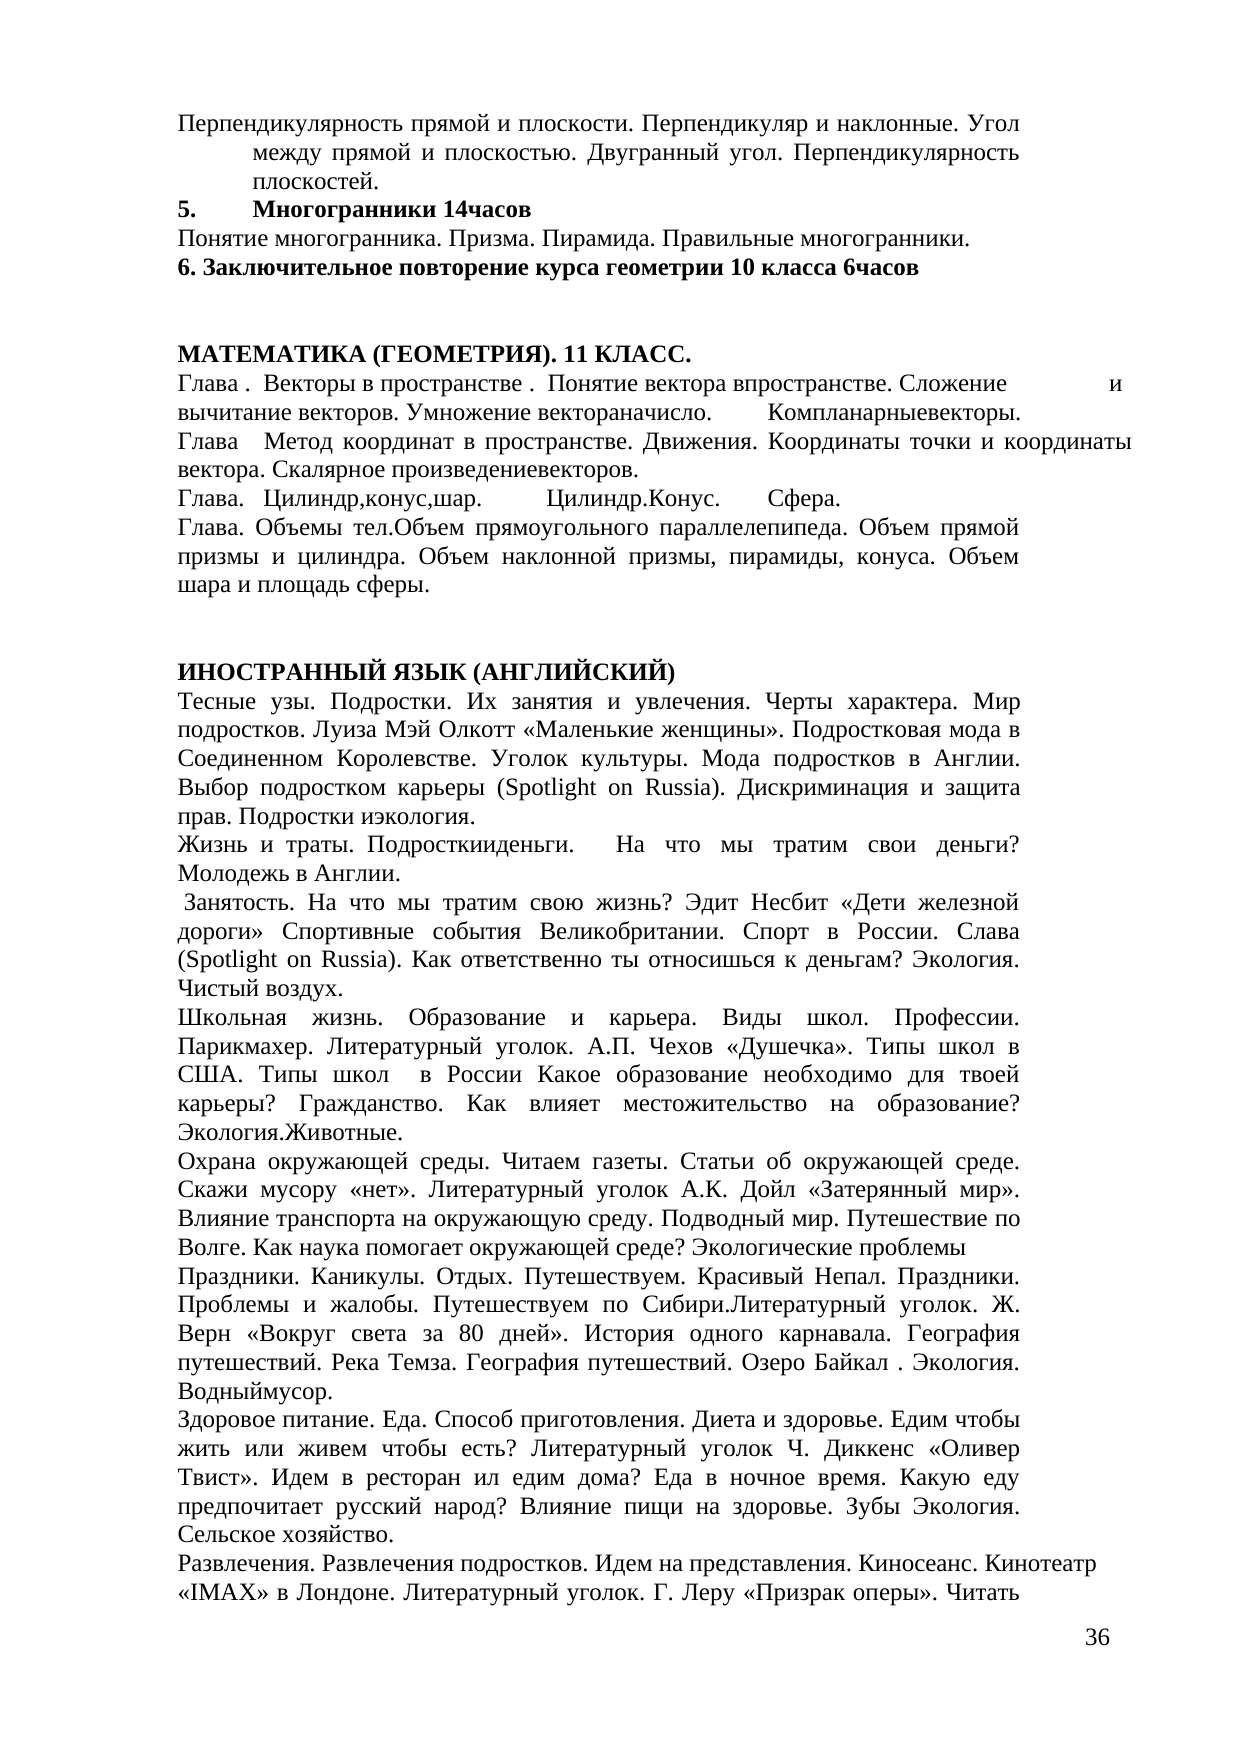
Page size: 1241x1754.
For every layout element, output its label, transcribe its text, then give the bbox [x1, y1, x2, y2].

text Охрана окружающей среды. Читаем газеты. Статьи об окружающей среде. Скажи мусору «нет». Литературный уголок А.К. Дойл «Затерянный мир». Влияние транспорта на окружающую среду. Подводный мир. Путешествие по Волге. Как наука помогает окружающей среде? Экологические проблемы [177, 1146, 1021, 1261]
text Тесные узы. Подростки. Их занятия и увлечения. Черты характера. Мир подростков. Луиза Мэй Олкотт «Маленькие женщины». Подростковая мода в Соединенном Королевстве. Уголок культуры. Мода подростков в Англии. Выбор подростком карьеры (Spotlight on Russia). Дискриминация и защита прав. Подростки иэкология. [177, 686, 1021, 829]
text Глава. Цилиндр,конус,шар. Цилиндр.Конус. Сфера. [177, 483, 1137, 512]
text Занятость. На что мы тратим свою жизнь? Эдит Несбит «Дети железной дороги» Спортивные события Великобритании. Спорт в России. Слава (Spotlight on Russia). Как ответственно ты относишься к деньгам? Экология. Чистый воздух. [177, 887, 1021, 1002]
text Развлечения. Развлечения подростков. Идем на представления. Киносеанс. Кинотеатр [177, 1548, 1137, 1577]
text ИНОСТРАННЫЙ ЯЗЫК (АНГЛИЙСКИЙ) [177, 657, 1137, 686]
text Глава. Объемы тел.Объем прямоугольного параллелепипеда. Объем прямой призмы и цилиндра. Объем наклонной призмы, пирамиды, конуса. Объем шара и площадь сферы. [177, 512, 1020, 598]
text МАТЕМАТИКА (ГЕОМЕТРИЯ). 11 КЛАСС. [177, 339, 1137, 368]
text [177, 1577, 1021, 1606]
text Здоровое питание. Еда. Способ приготовления. Диета и здоровье. Едим чтобы жить или живем чтобы есть? Литературный уголок Ч. Диккенс «Оливер Твист». Идем в ресторан ил едим дома? Еда в ночное время. Какую еду предпочитает русский народ? Влияние пищи на здоровье. Зубы Экология. Сельское хозяйство. [177, 1404, 1021, 1548]
text Школьная жизнь. Образование и карьера. Виды школ. Профессии. Парикмахер. Литературный уголок. А.П. Чехов «Душечка». Типы школ в США. Типы школ в России Какое образование необходимо для твоей карьеры? Гражданство. Как влияет местожительство на образование? Экология.Животные. [177, 1002, 1021, 1146]
text Жизнь и траты. Подросткииденьги. На что мы тратим свои деньги? Молодежь в Англии. [177, 829, 1020, 887]
text Перпендикулярность прямой и плоскости. Перпендикуляр и наклонные. Угол между прямой и плоскостью. Двугранный угол. Перпендикулярность плоскостей. [177, 108, 1020, 194]
text Глава . Векторы в пространстве . Понятие вектора впространстве. Сложение и вычитание векторов. Умножение вектораначисло. Компланарныевекторы. [177, 368, 1133, 426]
list Заключительное повторение курса геометрии 10 класса 6часов [177, 252, 1137, 281]
text Праздники. Каникулы. Отдых. Путешествуем. Красивый Непал. Праздники. Проблемы и жалобы. Путешествуем по Сибири.Литературный уголок. Ж. Верн «Вокруг света за 80 дней». История одного карнавала. География путешествий. Река Темза. География путешествий. Озеро Байкал . Экология. Водныймусор. [177, 1261, 1021, 1404]
list Многогранники 14часов [177, 194, 1137, 223]
text Понятие многогранника. Призма. Пирамида. Правильные многогранники. [177, 223, 1137, 252]
text Глава Метод координат в пространстве. Движения. Координаты точки и координаты вектора. Скалярное произведениевекторов. [177, 426, 1133, 483]
